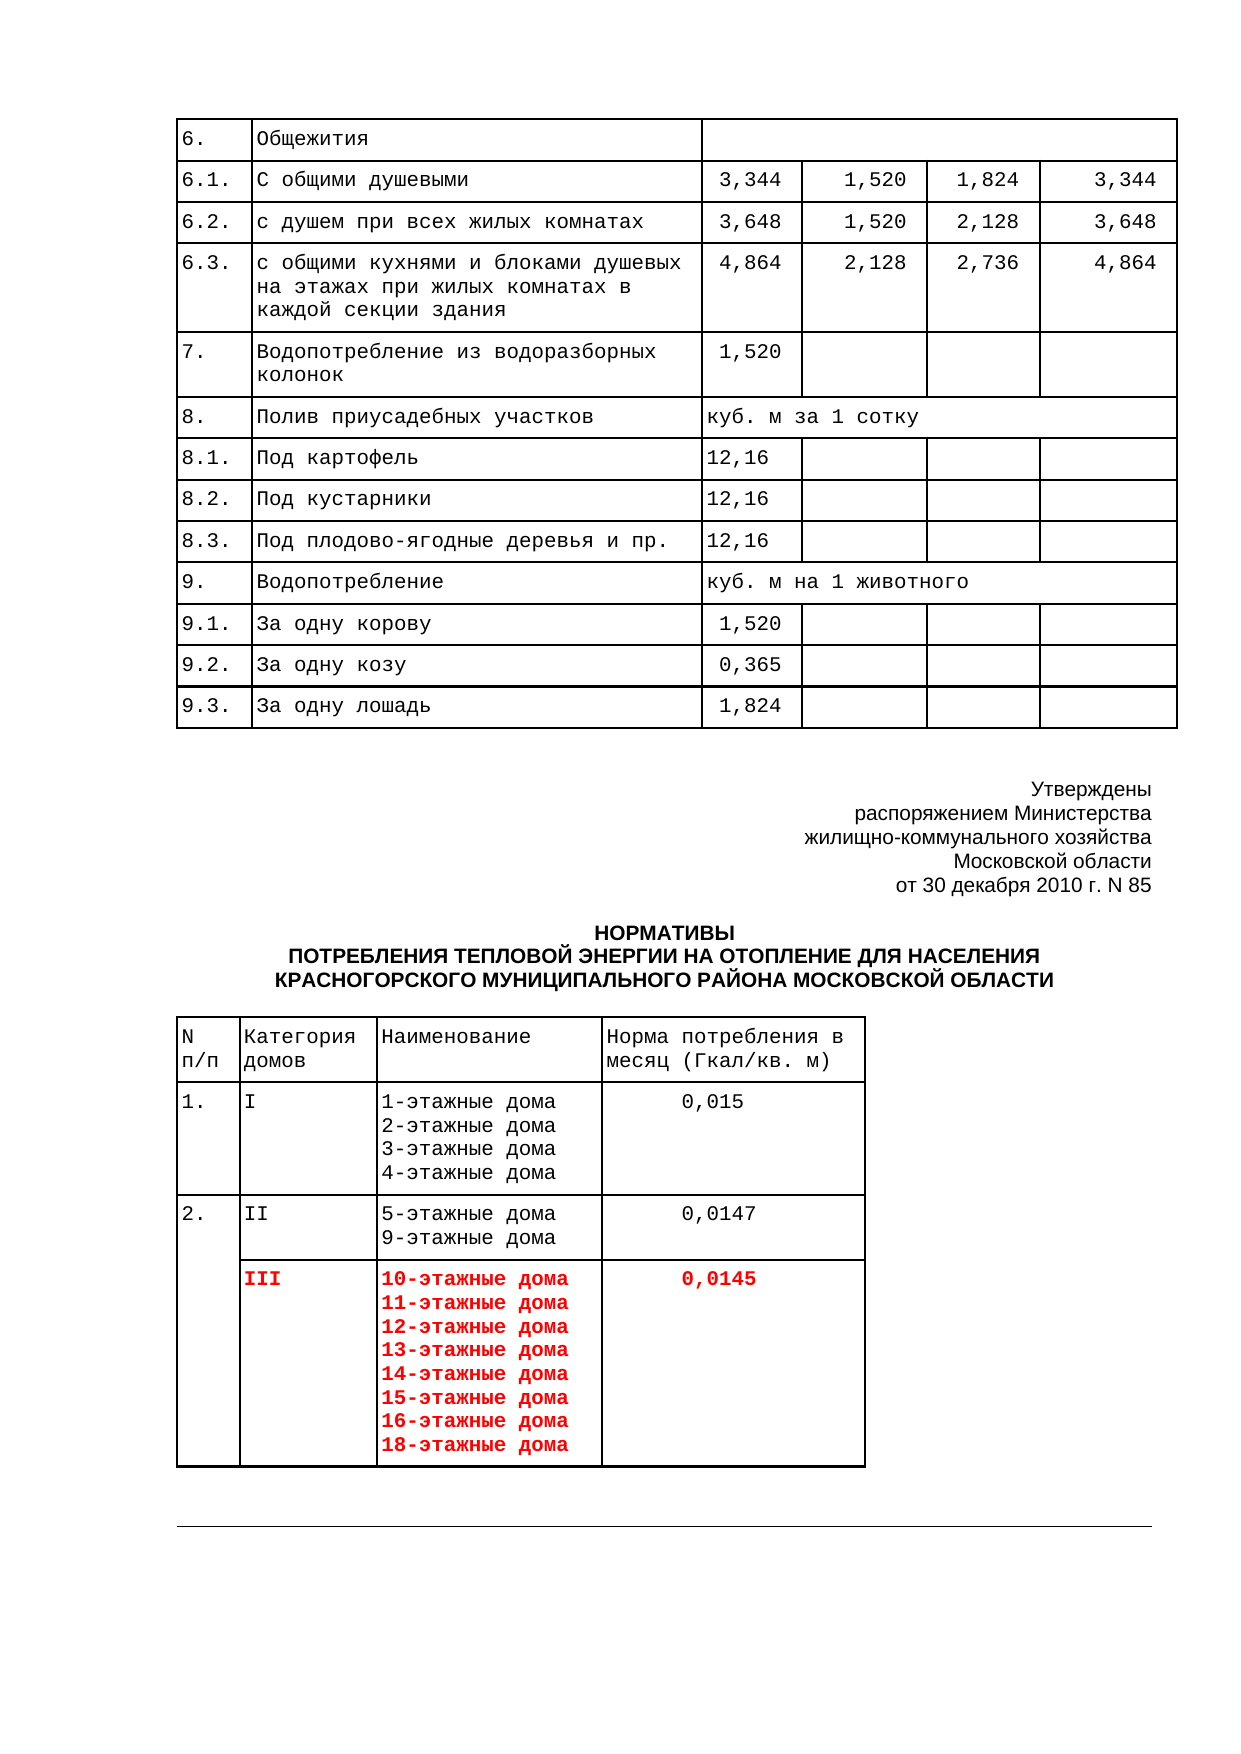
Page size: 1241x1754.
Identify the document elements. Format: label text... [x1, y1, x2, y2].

table_cell Водопотребление [253, 563, 701, 603]
table_cell [1041, 605, 1176, 644]
table_cell 4,864 [1041, 244, 1176, 331]
text Утверждены [177, 777, 1152, 801]
table_cell 1,824 [928, 162, 1039, 201]
table_cell За одну лошадь [253, 688, 701, 727]
table_cell 2,736 [928, 244, 1039, 331]
table_cell куб. м за 1 сотку [703, 398, 1176, 437]
table_cell [803, 439, 926, 478]
table_cell [803, 481, 926, 520]
table_cell 9.3. [178, 688, 251, 727]
table_cell [1041, 522, 1176, 561]
table_cell 9. [178, 563, 251, 603]
table_cell 3,648 [703, 203, 801, 242]
table_cell 9.2. [178, 646, 251, 685]
table_cell Водопотребление из водоразборных колонок [253, 333, 701, 396]
table_cell 10-этажные дома 11-этажные дома 12-этажные дома 13-этажные дома 14-этажные дома 15-этажные дома 16-этажные дома 18-этажные дома [378, 1261, 601, 1465]
table_cell 8.2. [178, 481, 251, 520]
table_cell 1,520 [703, 333, 801, 396]
table_cell 6.2. [178, 203, 251, 242]
table_cell Полив приусадебных участков [253, 398, 701, 437]
table_cell 8.1. [178, 439, 251, 478]
table_cell Под картофель [253, 439, 701, 478]
table_header Наименование [378, 1018, 601, 1081]
table_cell [1041, 688, 1176, 727]
title КРАСНОГОРСКОГО МУНИЦИПАЛЬНОГО РАЙОНА МОСКОВСКОЙ ОБЛАСТИ [177, 968, 1152, 992]
table_cell 4,864 [703, 244, 801, 331]
table_cell 3,344 [1041, 162, 1176, 201]
table_cell 0,0147 [603, 1196, 864, 1258]
table_cell 1,520 [803, 162, 926, 201]
table_cell Под кустарники [253, 481, 701, 520]
table_cell [803, 333, 926, 396]
table_cell 0,015 [603, 1083, 864, 1193]
table_cell 2. [178, 1196, 239, 1465]
table_cell [803, 688, 926, 727]
table_cell 6.3. [178, 244, 251, 331]
table_cell [928, 646, 1039, 685]
table_cell 8.3. [178, 522, 251, 561]
title ПОТРЕБЛЕНИЯ ТЕПЛОВОЙ ЭНЕРГИИ НА ОТОПЛЕНИЕ ДЛЯ НАСЕЛЕНИЯ [177, 944, 1152, 968]
table_cell 3,344 [703, 162, 801, 201]
text от 30 декабря 2010 г. N 85 [177, 872, 1152, 896]
table_cell I [241, 1083, 376, 1193]
table_cell куб. м на 1 животного [703, 563, 1176, 603]
title НОРМАТИВЫ [177, 920, 1152, 944]
table_cell [1041, 481, 1176, 520]
table_cell За одну корову [253, 605, 701, 644]
table_cell 6.1. [178, 162, 251, 201]
table_cell [803, 646, 926, 685]
text жилищно-коммунального хозяйства [177, 824, 1152, 848]
table_cell 0,0145 [603, 1261, 864, 1465]
table_cell 1,520 [703, 605, 801, 644]
table_cell III [241, 1261, 376, 1465]
table_cell с общими кухнями и блоками душевых на этажах при жилых комнатах в каждой секции здания [253, 244, 701, 331]
text распоряжением Министерства [177, 801, 1152, 824]
table_header Категория домов [241, 1018, 376, 1081]
table_cell 12,16 [703, 439, 801, 478]
table_cell 12,16 [703, 481, 801, 520]
table_cell [928, 439, 1039, 478]
table_cell [928, 333, 1039, 396]
table_cell [803, 522, 926, 561]
table_cell 0,365 [703, 646, 801, 685]
table_cell 1,520 [803, 203, 926, 242]
table_cell [1041, 333, 1176, 396]
table_cell [928, 481, 1039, 520]
table_cell 7. [178, 333, 251, 396]
table_cell Общежития [253, 120, 701, 159]
table_cell [928, 605, 1039, 644]
table_cell II [241, 1196, 376, 1258]
table_cell 6. [178, 120, 251, 159]
table_header N п/п [178, 1018, 239, 1081]
table_cell [1041, 439, 1176, 478]
table_cell 9.1. [178, 605, 251, 644]
table_header Норма потребления в месяц (Гкал/кв. м) [603, 1018, 864, 1081]
table_cell [928, 688, 1039, 727]
table_cell С общими душевыми [253, 162, 701, 201]
table_cell 2,128 [928, 203, 1039, 242]
table_cell Под плодово-ягодные деревья и пр. [253, 522, 701, 561]
table_cell 1-этажные дома 2-этажные дома 3-этажные дома 4-этажные дома [378, 1083, 601, 1193]
table_cell 8. [178, 398, 251, 437]
table_cell 2,128 [803, 244, 926, 331]
text Московской области [177, 848, 1152, 872]
table_cell 1,824 [703, 688, 801, 727]
table_cell [803, 605, 926, 644]
table_cell [928, 522, 1039, 561]
table_cell 5-этажные дома 9-этажные дома [378, 1196, 601, 1258]
table_cell 3,648 [1041, 203, 1176, 242]
table_cell 1. [178, 1083, 239, 1193]
table_cell За одну козу [253, 646, 701, 685]
table_cell с душем при всех жилых комнатах [253, 203, 701, 242]
table_cell [1041, 646, 1176, 685]
table_cell [703, 120, 1176, 159]
table_cell 12,16 [703, 522, 801, 561]
